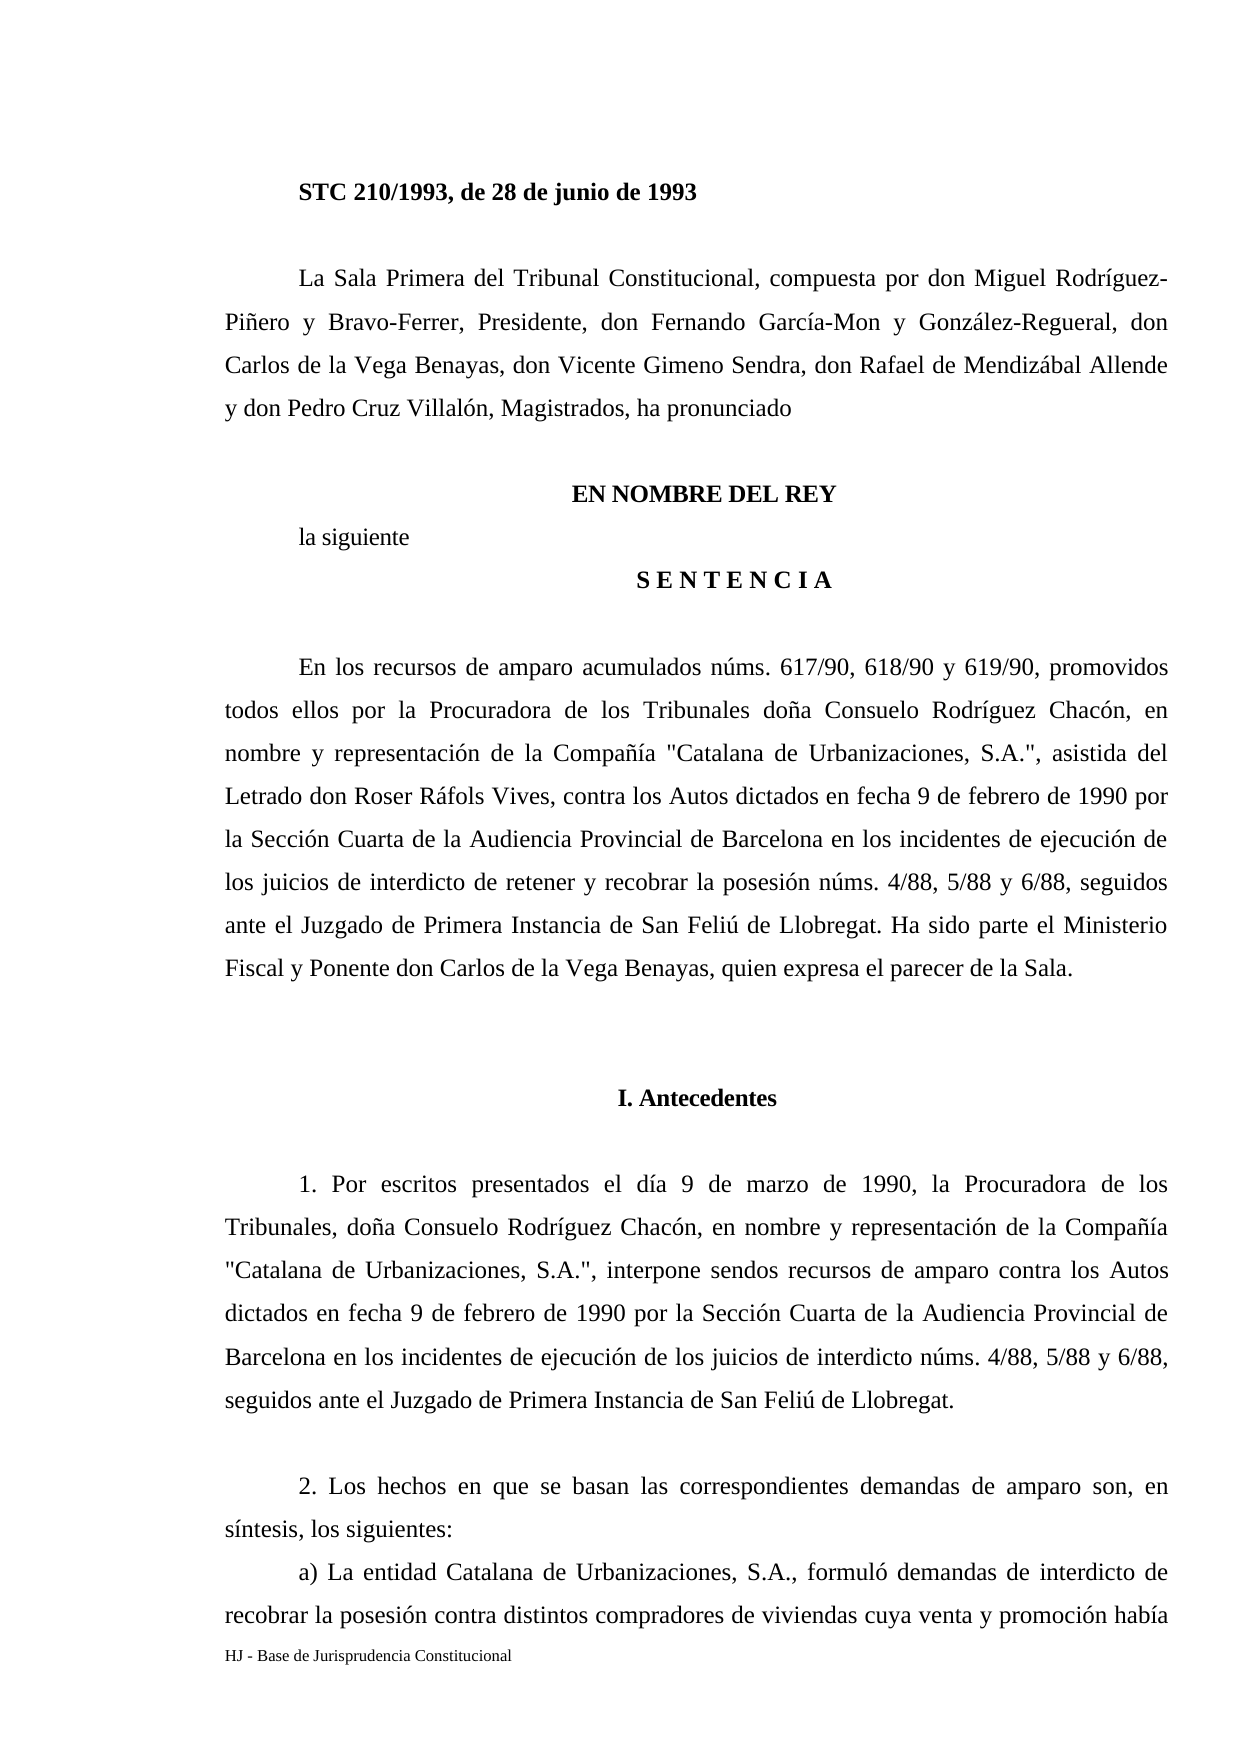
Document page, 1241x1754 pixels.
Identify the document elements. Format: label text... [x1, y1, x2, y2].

text STC 210/1993, de 28 de junio de 1993 [224, 177, 1169, 206]
text EN NOMBRE DEL REY [224, 479, 1110, 508]
text la siguiente [224, 522, 1110, 551]
text 2. Los hechos en que se basan las correspondientes demandas de amparo son, en síntesis, los siguientes: [224, 1471, 1169, 1543]
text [224, 1557, 1169, 1629]
text I. Antecedentes [224, 1083, 1169, 1112]
text En los recursos de amparo acumulados núms. 617/90, 618/90 y 619/90, promovidos todos ellos por la Procuradora de los Tribunales doña Consuelo Rodríguez Chacón, en nombre y representación de la Compañía "Catalana de Urbanizaciones, S.A.", asistida del Letrado don Roser Ráfols Vives, contra los Autos dictados en fecha 9 de febrero de 1990 por la Sección Cuarta de la Audiencia Provincial de Barcelona en los incidentes de ejecución de los juicios de interdicto de retener y recobrar la posesión núms. 4/88, 5/88 y 6/88, seguidos ante el Juzgado de Primera Instancia de San Feliú de Llobregat. Ha sido parte el Ministerio Fiscal y Ponente don Carlos de la Vega Benayas, quien expresa el parecer de la Sala. [224, 652, 1169, 982]
text 1. Por escritos presentados el día 9 de marzo de 1990, la Procuradora de los Tribunales, doña Consuelo Rodríguez Chacón, en nombre y representación de la Compañía "Catalana de Urbanizaciones, S.A.", interpone sendos recursos de amparo contra los Autos dictados en fecha 9 de febrero de 1990 por la Sección Cuarta de la Audiencia Provincial de Barcelona en los incidentes de ejecución de los juicios de interdicto núms. 4/88, 5/88 y 6/88, seguidos ante el Juzgado de Primera Instancia de San Feliú de Llobregat. [224, 1169, 1169, 1413]
text La Sala Primera del Tribunal Constitucional, compuesta por don Miguel Rodríguez-Piñero y Bravo-Ferrer, Presidente, don Fernando García-Mon y González-Regueral, don Carlos de la Vega Benayas, don Vicente Gimeno Sendra, don Rafael de Mendizábal Allende y don Pedro Cruz Villalón, Magistrados, ha pronunciado [224, 263, 1169, 422]
text S E N T E N C I A [224, 565, 1169, 594]
